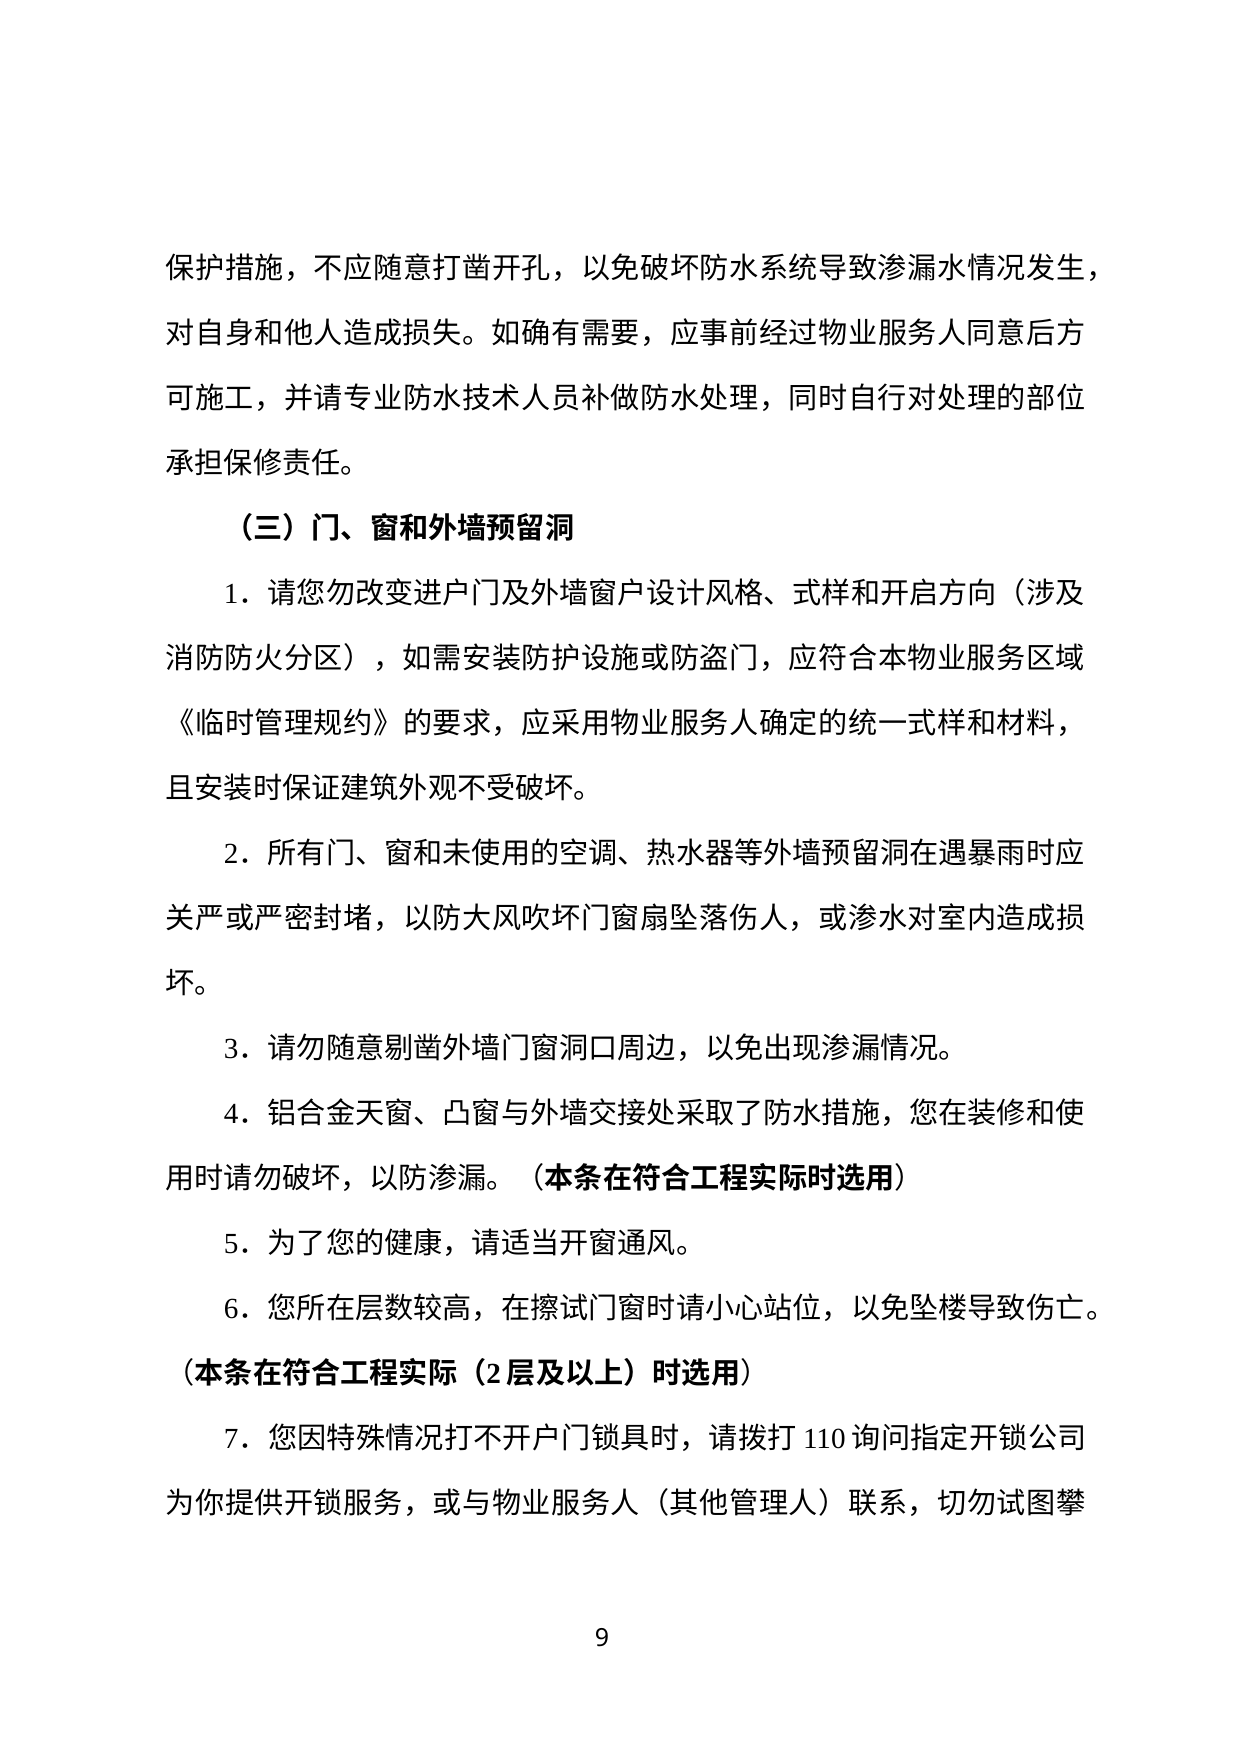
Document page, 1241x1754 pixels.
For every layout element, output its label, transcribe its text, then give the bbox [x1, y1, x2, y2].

text 2．所有门、窗和未使用的空调、热水器等外墙预留洞在遇暴雨时应关严或严密封堵，以防大风吹坏门窗扇坠落伤人，或渗水对室内造成损坏。 [165, 818, 1087, 1013]
text （三）门、窗和外墙预留洞 [165, 493, 1087, 558]
text 1．请您勿改变进户门及外墙窗户设计风格、式样和开启方向（涉及消防防火分区），如需安装防护设施或防盗门，应符合本物业服务区域《临时管理规约》的要求，应采用物业服务人确定的统一式样和材料，且安装时保证建筑外观不受破坏。 [165, 558, 1087, 818]
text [165, 233, 1087, 493]
text 5．为了您的健康，请适当开窗通风。 [165, 1208, 1087, 1273]
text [165, 1403, 1087, 1533]
text 3．请勿随意剔凿外墙门窗洞口周边，以免出现渗漏情况。 [165, 1013, 1087, 1078]
text 4．铝合金天窗、凸窗与外墙交接处采取了防水措施，您在装修和使用时请勿破坏，以防渗漏。（本条在符合工程实际时选用） [165, 1078, 1087, 1208]
text 6．您所在层数较高，在擦试门窗时请小心站位，以免坠楼导致伤亡。（本条在符合工程实际（2层及以上）时选用） [165, 1273, 1087, 1403]
